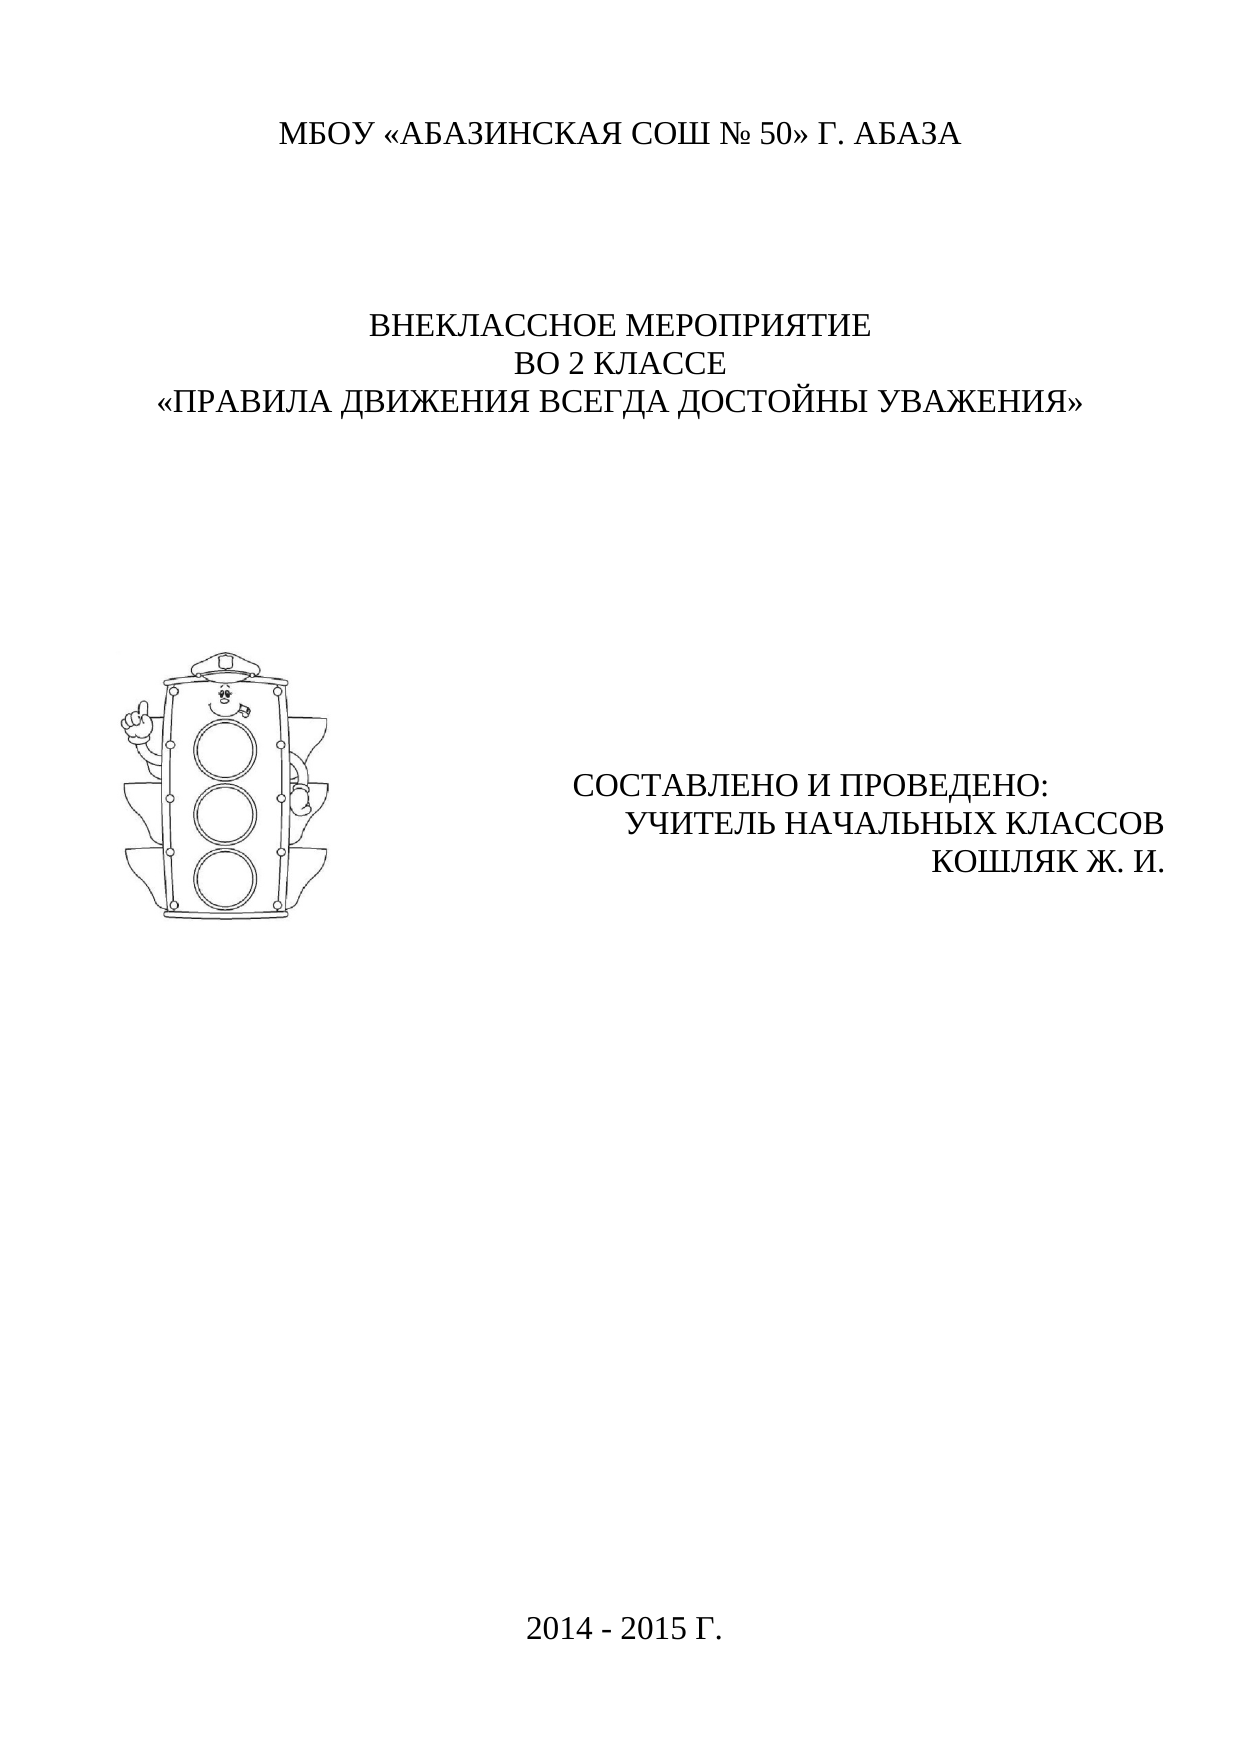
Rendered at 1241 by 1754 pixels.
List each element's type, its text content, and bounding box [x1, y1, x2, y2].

picture [51, 581, 392, 1016]
text 2014 - 2015 г. [75, 1608, 1165, 1647]
text «Правила движения всегда достойны уважения» [75, 382, 1165, 420]
text Внеклассное мероприятие [75, 305, 1165, 343]
text учитель начальных классов [75, 803, 1165, 842]
text Кошляк Ж. И. [75, 842, 1165, 880]
text МБОУ «Абазинская СОШ № 50» г. Абаза [75, 113, 1165, 152]
text Составлено и проведено: [75, 765, 1165, 803]
text во 2 классе [75, 343, 1165, 382]
